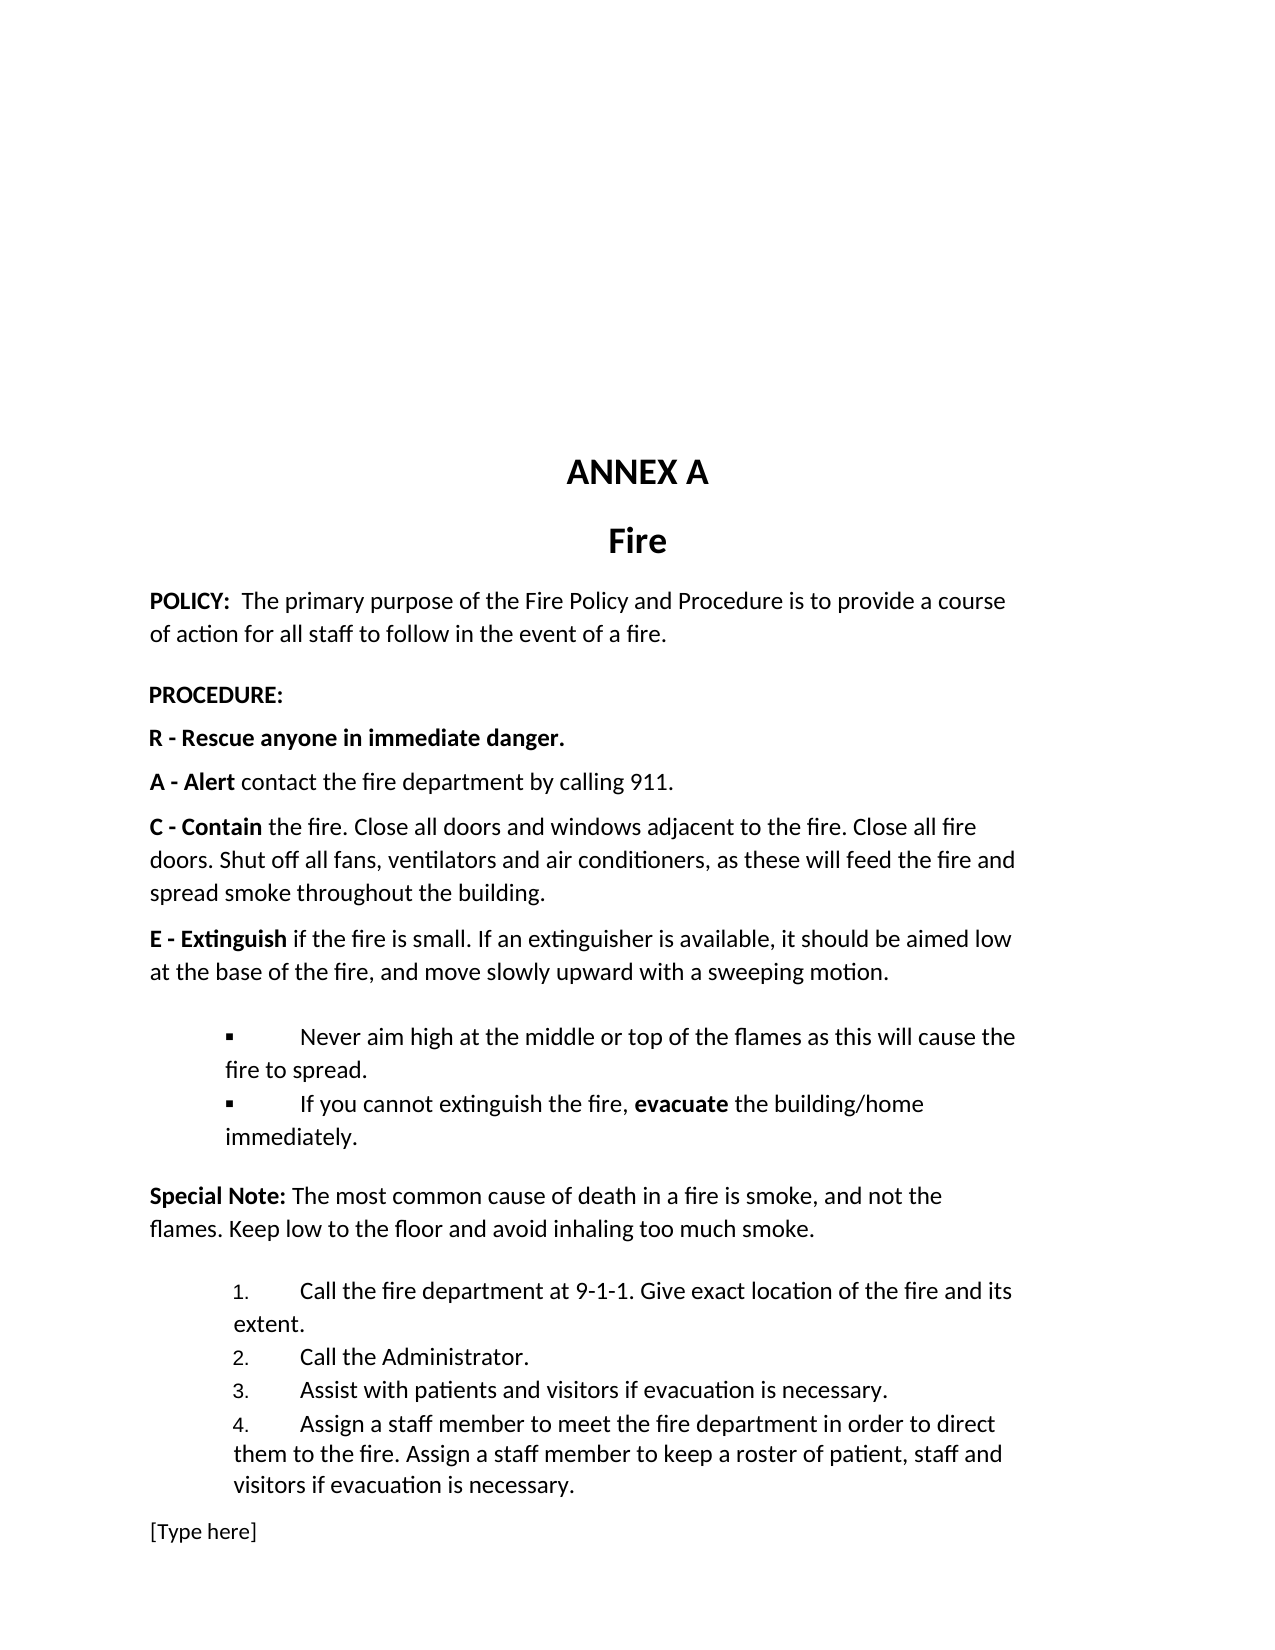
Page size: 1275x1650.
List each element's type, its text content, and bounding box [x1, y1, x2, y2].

text ANNEX A [150, 448, 1125, 494]
list If you cannot extinguish the fire, evacuate the building/home immediately. [224, 1088, 1020, 1151]
text POLICY: The primary purpose of the Fire Policy and Procedure is to provide a course of action for all staff to follow in the event of a fire. [149, 585, 1020, 649]
list Call the fire department at 9-1-1. Give exact location of the fire and its extent. [232, 1275, 1020, 1338]
text Fire [150, 517, 1125, 562]
list Never aim high at the middle or top of the flames as this will cause the fire to spread. [224, 1021, 1020, 1085]
text A - Alert contact the fire department by calling 911. [149, 766, 1020, 796]
text Special Note: The most common cause of death in a fire is smoke, and not the flames. Keep low to the floor and avoid inhaling too much smoke. [149, 1180, 994, 1244]
list Assign a staff member to meet the fire department in order to direct them to the fire. Assign a staff member to keep a roster of patient, staff and visitors if evacuation is necessary. [232, 1408, 1020, 1500]
list Call the Administrator. [232, 1341, 1020, 1372]
text PROCEDURE: [148, 679, 1036, 710]
text R - Rescue anyone in immediate danger. [148, 723, 1036, 753]
text E - Extinguish if the fire is small. If an extinguisher is available, it should be aimed low at the base of the fire, and move slowly upward with a sweeping motion. [149, 923, 1020, 986]
list Assist with patients and visitors if evacuation is necessary. [232, 1375, 1020, 1405]
text C - Contain the fire. Close all doors and windows adjacent to the fire. Close all fire doors. Shut off all fans, ventilators and air conditioners, as these will feed the fire and spread smoke throughout the building. [149, 811, 1020, 908]
